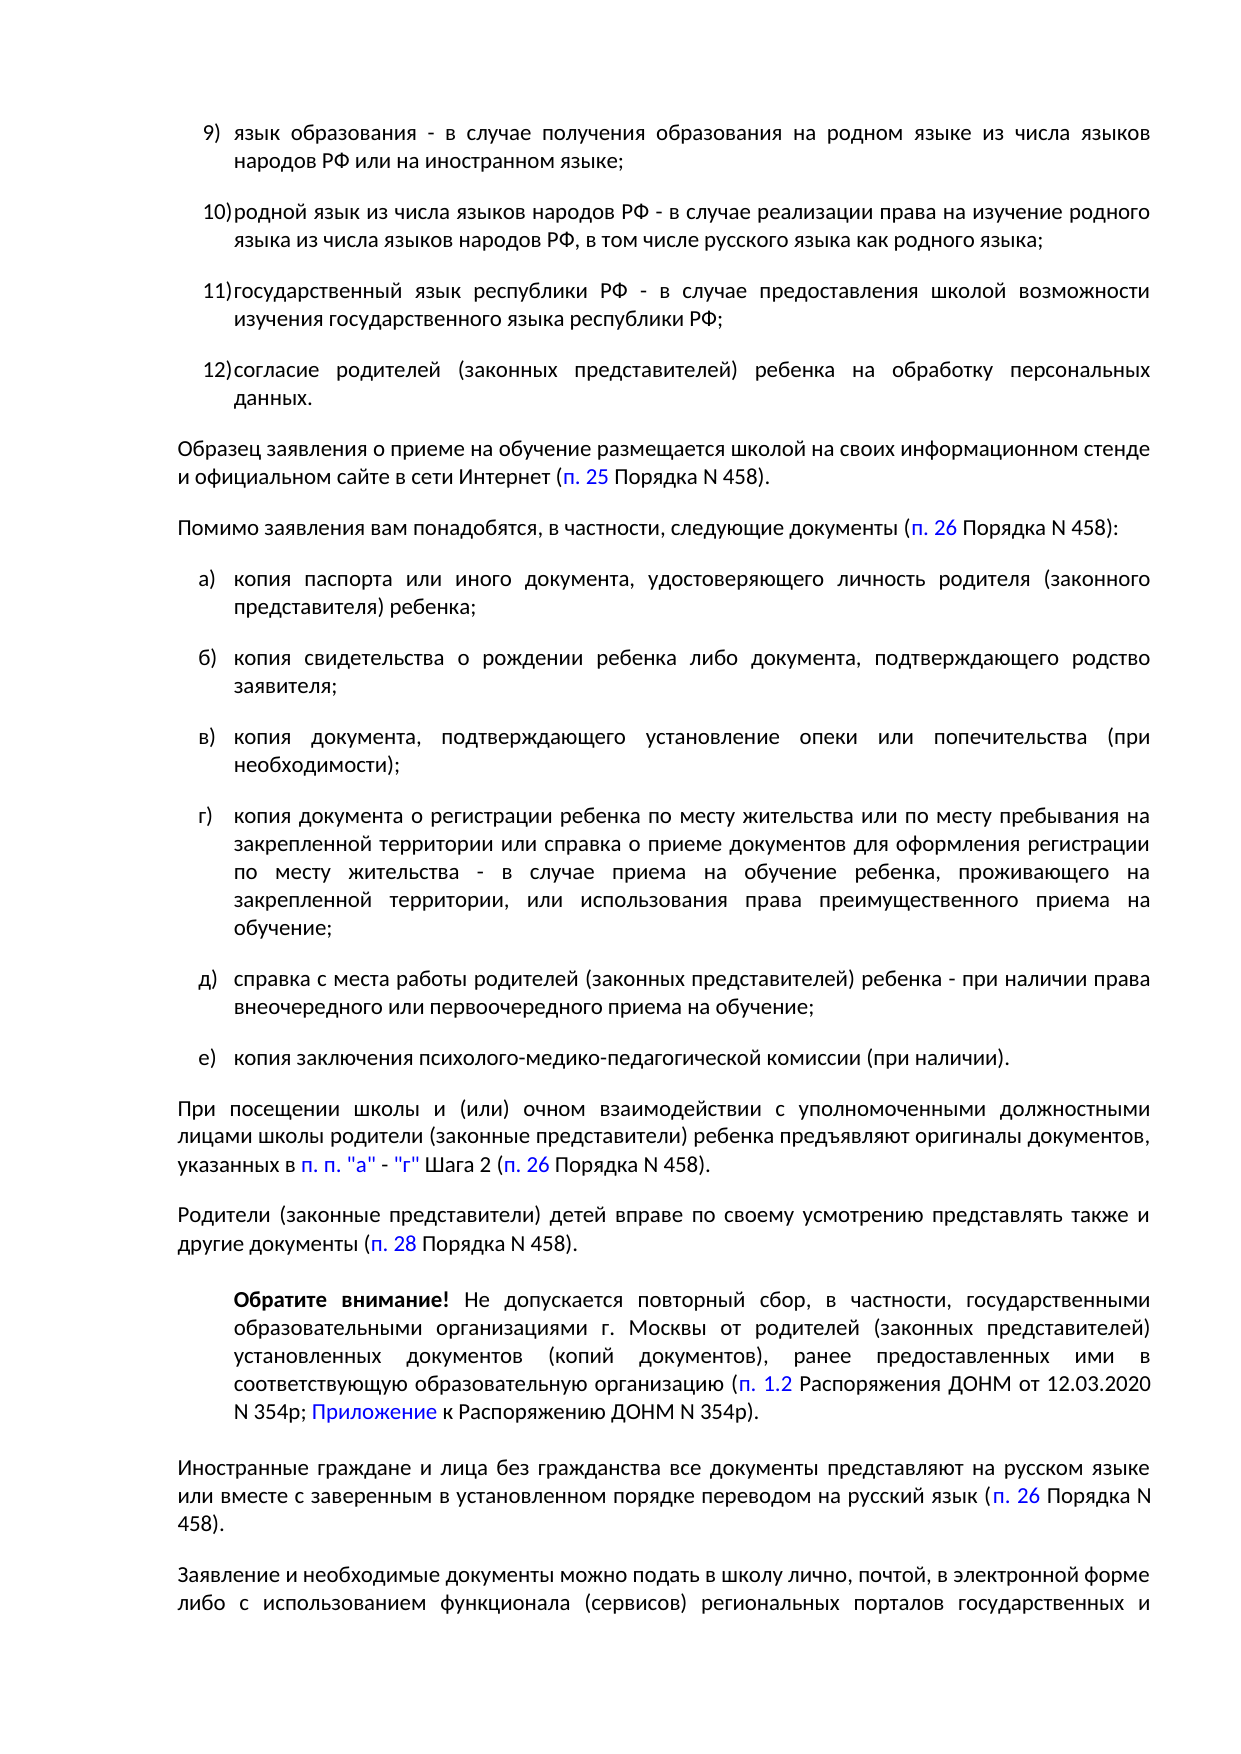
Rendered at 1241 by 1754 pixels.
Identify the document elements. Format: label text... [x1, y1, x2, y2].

list копия заключения психолого-медико-педагогической комиссии (при наличии). [198, 1043, 1152, 1071]
list копия свидетельства о рождении ребенка либо документа, подтверждающего родство заявителя; [198, 643, 1152, 699]
text При посещении школы и (или) очном взаимодействии с уполномоченными должностными лицами школы родители (законные представители) ребенка предъявляют оригиналы документов, указанных в п. п. "а" - "г" Шага 2 (п. 26 Порядка N 458). [177, 1094, 1152, 1178]
list согласие родителей (законных представителей) ребенка на обработку персональных данных. [202, 355, 1152, 411]
text Помимо заявления вам понадобятся, в частности, следующие документы (п. 26 Порядка N 458): [177, 513, 1152, 541]
list родной язык из числа языков народов РФ - в случае реализации права на изучение родного языка из числа языков народов РФ, в том числе русского языка как родного языка; [202, 197, 1152, 253]
text Родители (законные представители) детей вправе по своему усмотрению представлять также и другие документы (п. 28 Порядка N 458). [177, 1201, 1152, 1257]
list копия документа, подтверждающего установление опеки или попечительства (при необходимости); [198, 722, 1152, 778]
list язык образования - в случае получения образования на родном языке из числа языков народов РФ или на иностранном языке; [202, 118, 1152, 174]
list копия паспорта или иного документа, удостоверяющего личность родителя (законного представителя) ребенка; [198, 564, 1152, 620]
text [177, 1560, 1152, 1616]
text Иностранные граждане и лица без гражданства все документы представляют на русском языке или вместе с заверенным в установленном порядке переводом на русский язык (п. 26 Порядка N 458). [177, 1453, 1152, 1537]
list копия документа о регистрации ребенка по месту жительства или по месту пребывания на закрепленной территории или справка о приеме документов для оформления регистрации по месту жительства - в случае приема на обучение ребенка, проживающего на закрепленной территории, или использования права преимущественного приема на обучение; [198, 801, 1152, 941]
list справка с места работы родителей (законных представителей) ребенка - при наличии права внеочередного или первоочередного приема на обучение; [198, 964, 1152, 1020]
list государственный язык республики РФ - в случае предоставления школой возможности изучения государственного языка республики РФ; [202, 276, 1152, 332]
text Образец заявления о приеме на обучение размещается школой на своих информационном стенде и официальном сайте в сети Интернет (п. 25 Порядка N 458). [177, 434, 1152, 490]
text Обратите внимание! Не допускается повторный сбор, в частности, государственными образовательными организациями г. Москвы от родителей (законных представителей) установленных документов (копий документов), ранее предоставленных ими в соответствующую образовательную организацию (п. 1.2 Распоряжения ДОНМ от 12.03.2020 N 354р; Приложение к Распоряжению ДОНМ N 354р). [233, 1285, 1152, 1425]
